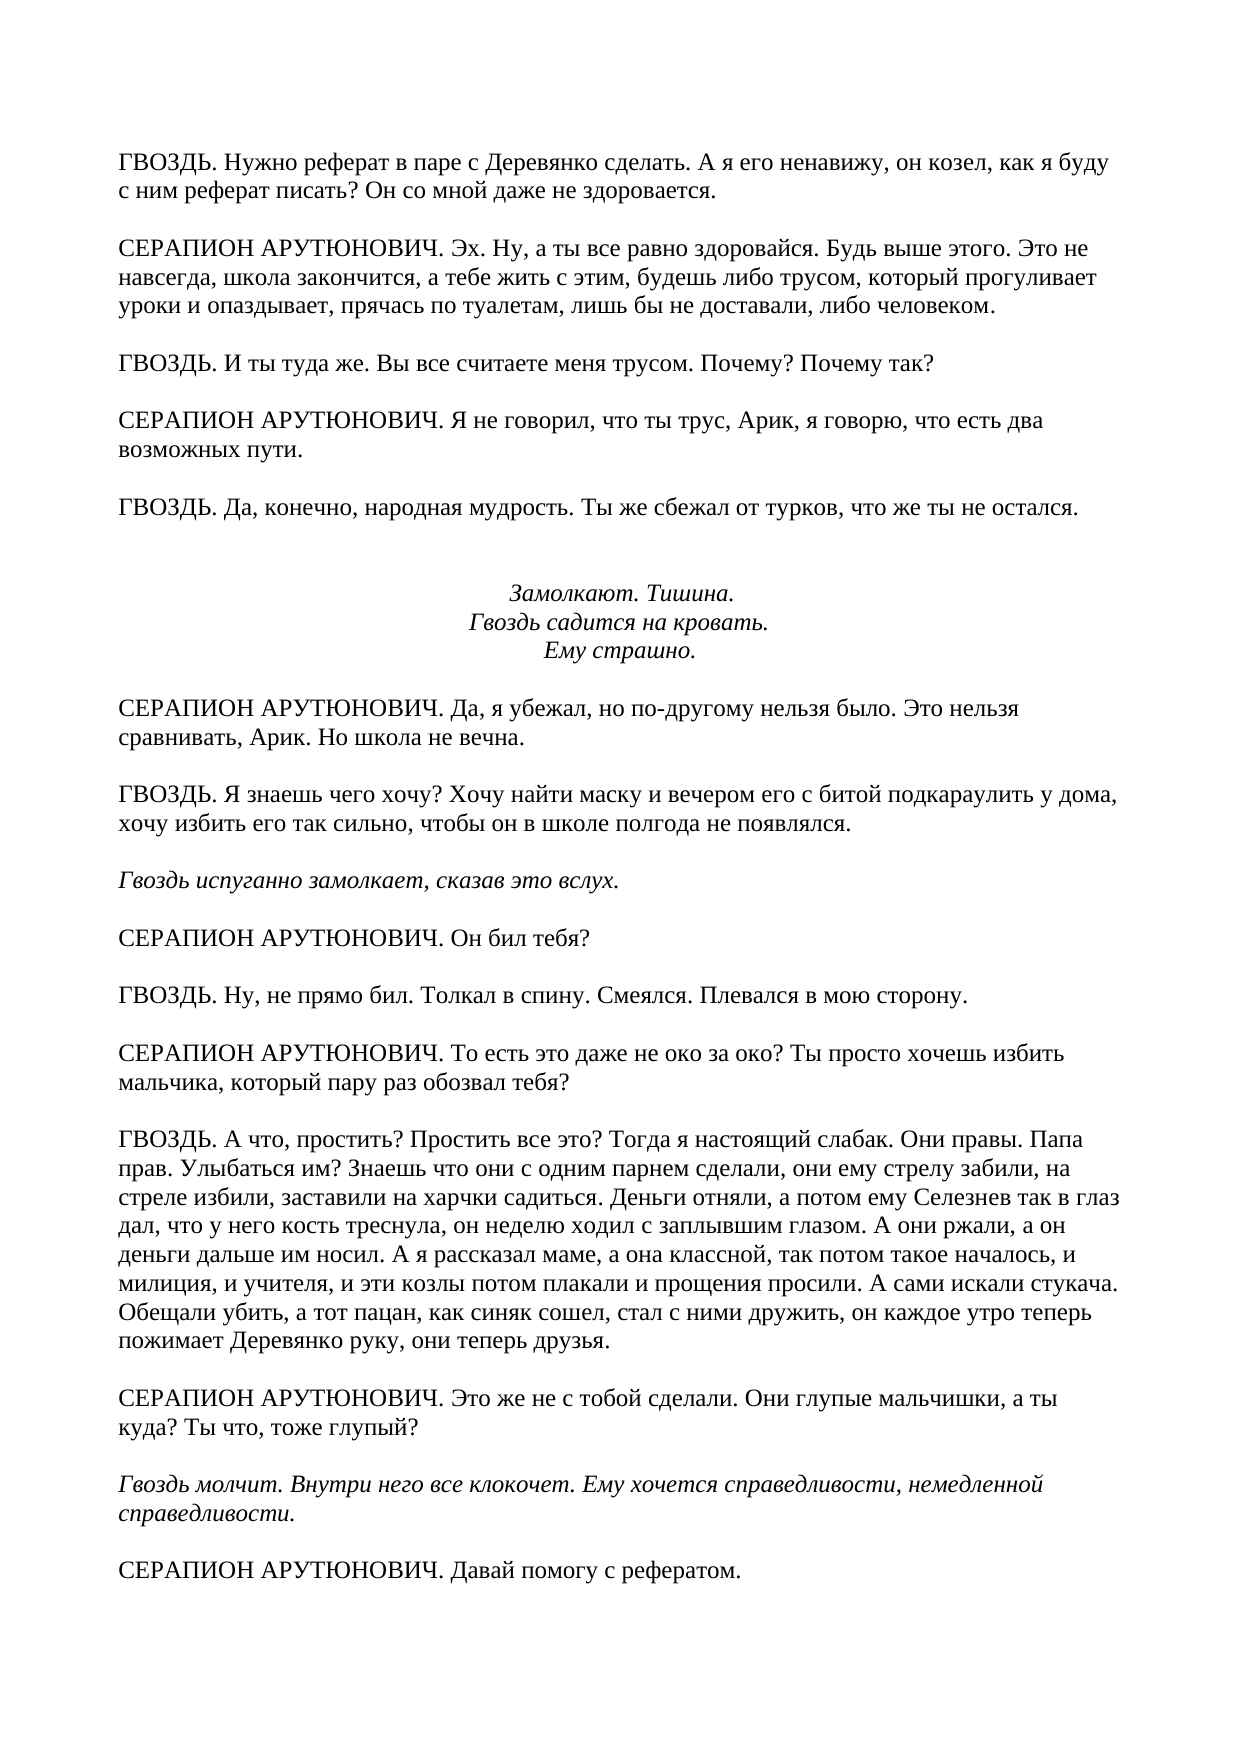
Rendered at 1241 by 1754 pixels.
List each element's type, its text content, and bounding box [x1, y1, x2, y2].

text СЕРАПИОН АРУТЮНОВИЧ. Да, я убежал, но по-другому нельзя было. Это нельзя сравнивать, Арик. Но школа не вечна. [118, 693, 1122, 751]
text Гвоздь садится на кровать. [118, 607, 1122, 636]
text Ему страшно. [118, 636, 1122, 664]
text ГВОЗДЬ. Нужно реферат в паре с Деревянко сделать. А я его ненавижу, он козел, как я буду с ним реферат писать? Он со мной даже не здоровается. [118, 147, 1122, 204]
text Замолкают. Тишина. [118, 578, 1122, 607]
text ГВОЗДЬ. Ну, не прямо бил. Толкал в спину. Смеялся. Плевался в мою сторону. [118, 981, 1122, 1009]
text СЕРАПИОН АРУТЮНОВИЧ. Эх. Ну, а ты все равно здоровайся. Будь выше этого. Это не навсегда, школа закончится, а тебе жить с этим, будешь либо трусом, который прогуливает уроки и опаздывает, прячась по туалетам, лишь бы не доставали, либо человеком. [118, 233, 1122, 319]
text ГВОЗДЬ. Я знаешь чего хочу? Хочу найти маску и вечером его с битой подкараулить у дома, хочу избить его так сильно, чтобы он в школе полгода не появлялся. [118, 779, 1122, 837]
text СЕРАПИОН АРУТЮНОВИЧ. То есть это даже не око за око? Ты просто хочешь избить мальчика, который пару раз обозвал тебя? [118, 1038, 1122, 1096]
text СЕРАПИОН АРУТЮНОВИЧ. Это же не с тобой сделали. Они глупые мальчишки, а ты куда? Ты что, тоже глупый? [118, 1383, 1122, 1441]
text ГВОЗДЬ. Да, конечно, народная мудрость. Ты же сбежал от турков, что же ты не остался. [118, 492, 1122, 521]
text Гвоздь молчит. Внутри него все клокочет. Ему хочется справедливости, немедленной справедливости. [118, 1469, 1122, 1527]
text СЕРАПИОН АРУТЮНОВИЧ. Давай помогу с рефератом. [118, 1556, 1122, 1584]
text ГВОЗДЬ. А что, простить? Простить все это? Тогда я настоящий слабак. Они правы. Папа прав. Улыбаться им? Знаешь что они с одним парнем сделали, они ему стрелу забили, на стреле избили, заставили на харчки садиться. Деньги отняли, а потом ему Селезнев так в глаз дал, что у него кость треснула, он неделю ходил с заплывшим глазом. А они ржали, а он деньги дальше им носил. А я рассказал маме, а она классной, так потом такое началось, и милиция, и учителя, и эти козлы потом плакали и прощения просили. А сами искали стукача. Обещали убить, а тот пацан, как синяк сошел, стал с ними дружить, он каждое утро теперь пожимает Деревянко руку, они теперь друзья. [118, 1124, 1122, 1354]
text СЕРАПИОН АРУТЮНОВИЧ. Он бил тебя? [118, 923, 1122, 952]
text ГВОЗДЬ. И ты туда же. Вы все считаете меня трусом. Почему? Почему так? [118, 348, 1122, 377]
text СЕРАПИОН АРУТЮНОВИЧ. Я не говорил, что ты трус, Арик, я говорю, что есть два возможных пути. [118, 406, 1122, 463]
text Гвоздь испуганно замолкает, сказав это вслух. [118, 866, 1122, 894]
